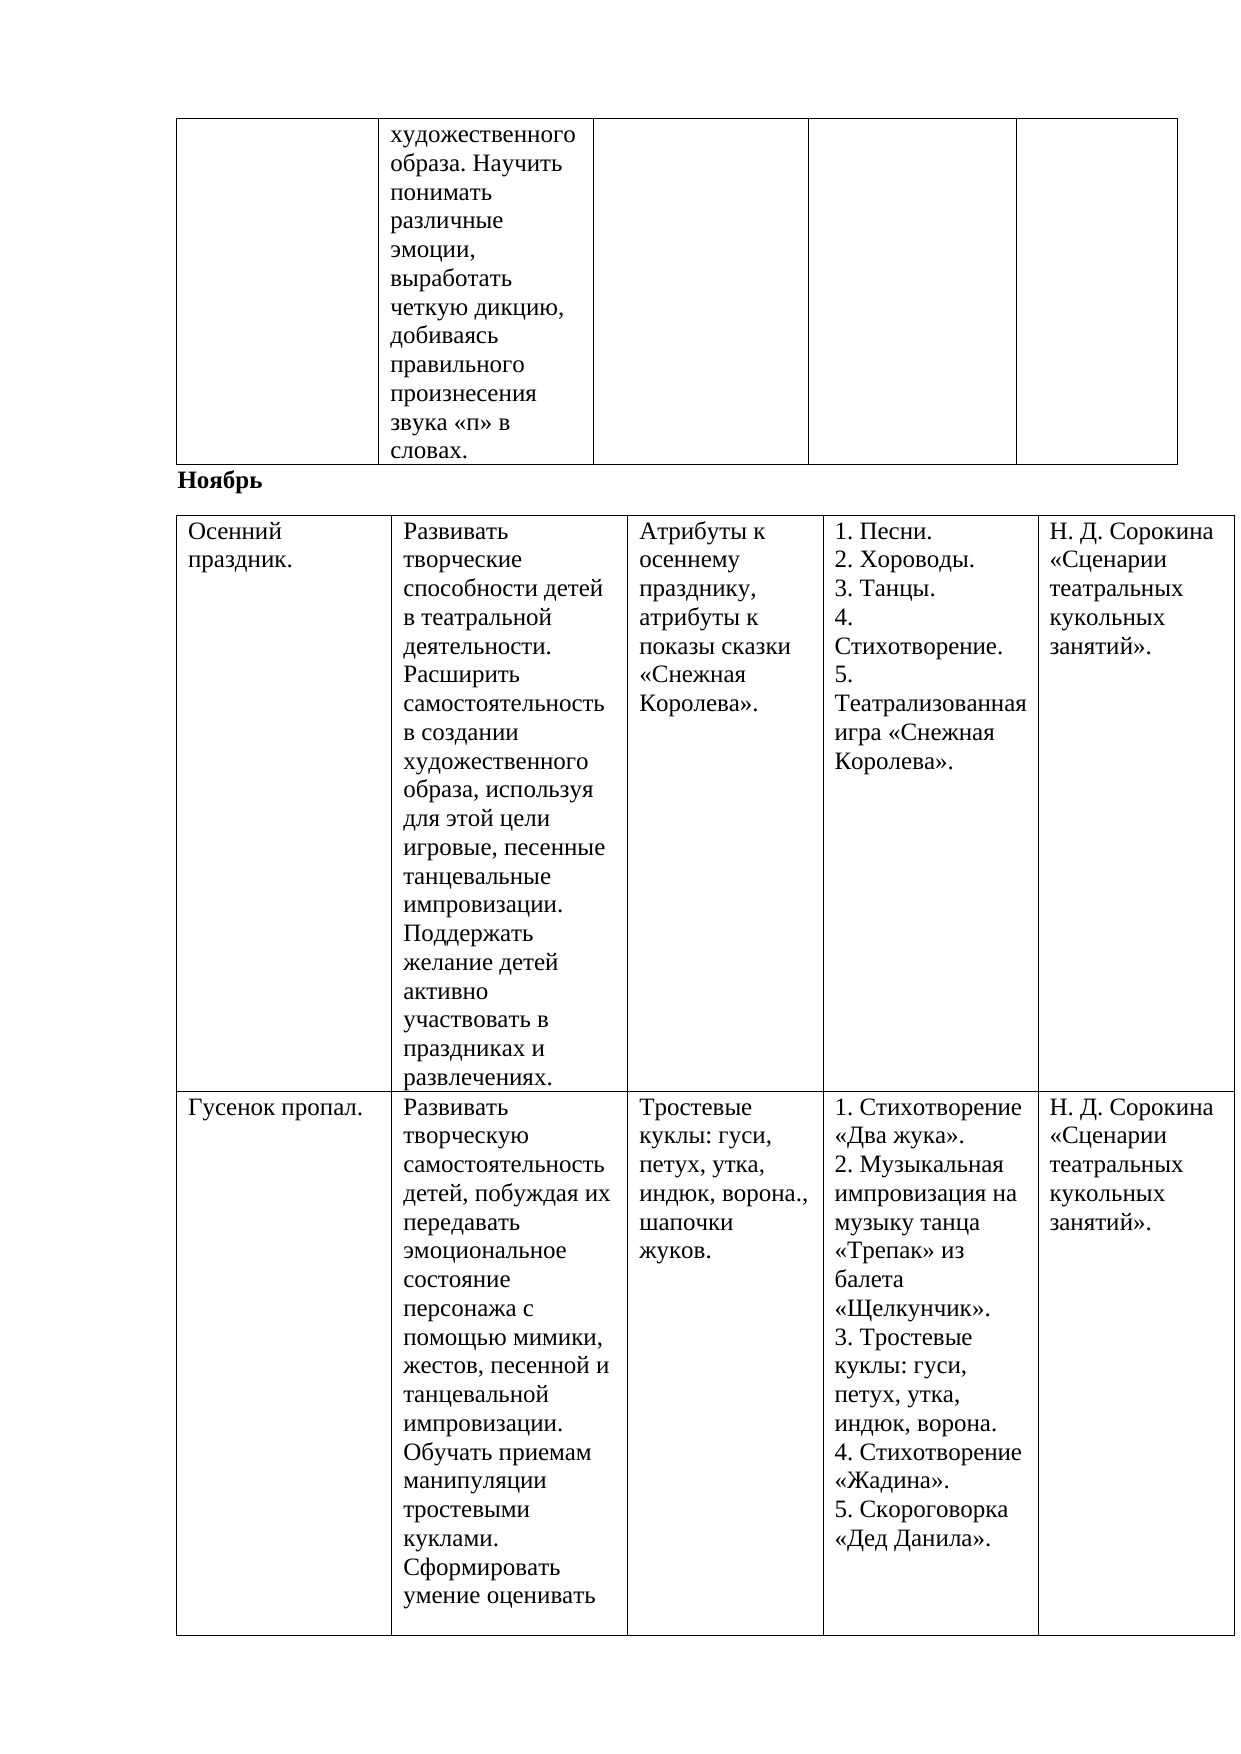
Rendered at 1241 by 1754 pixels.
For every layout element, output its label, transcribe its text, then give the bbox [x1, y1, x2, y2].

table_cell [594, 119, 808, 464]
table_header Развивать творческие способности детей в театральной деятельности. Расширить самостоятельность в создании художественного образа, используя для этой цели игровые, песенные танцевальные импровизации. Поддержать желание детей активно участвовать в праздниках и развлечениях. [392, 516, 627, 1091]
table_header Атрибуты к осеннему празднику, атрибуты к показы сказки «Снежная Королева». [628, 516, 823, 1091]
table_header Н. Д. Сорокина «Сценарии театральных кукольных занятий». [1039, 516, 1234, 1091]
text Ноябрь [177, 465, 1152, 494]
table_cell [628, 1092, 823, 1635]
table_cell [1039, 1092, 1234, 1635]
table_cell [379, 119, 593, 464]
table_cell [809, 119, 1016, 464]
table_header Осенний праздник. [177, 516, 391, 1091]
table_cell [392, 1092, 627, 1635]
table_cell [824, 1092, 1038, 1635]
table_header 1. Песни. 2. Хороводы. 3. Танцы. 4. Стихотворение. 5. Театрализованная игра «Снежная Королева». [824, 516, 1038, 1091]
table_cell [1017, 119, 1177, 464]
table_cell Гусенок пропал. [177, 1092, 391, 1635]
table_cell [177, 119, 378, 464]
